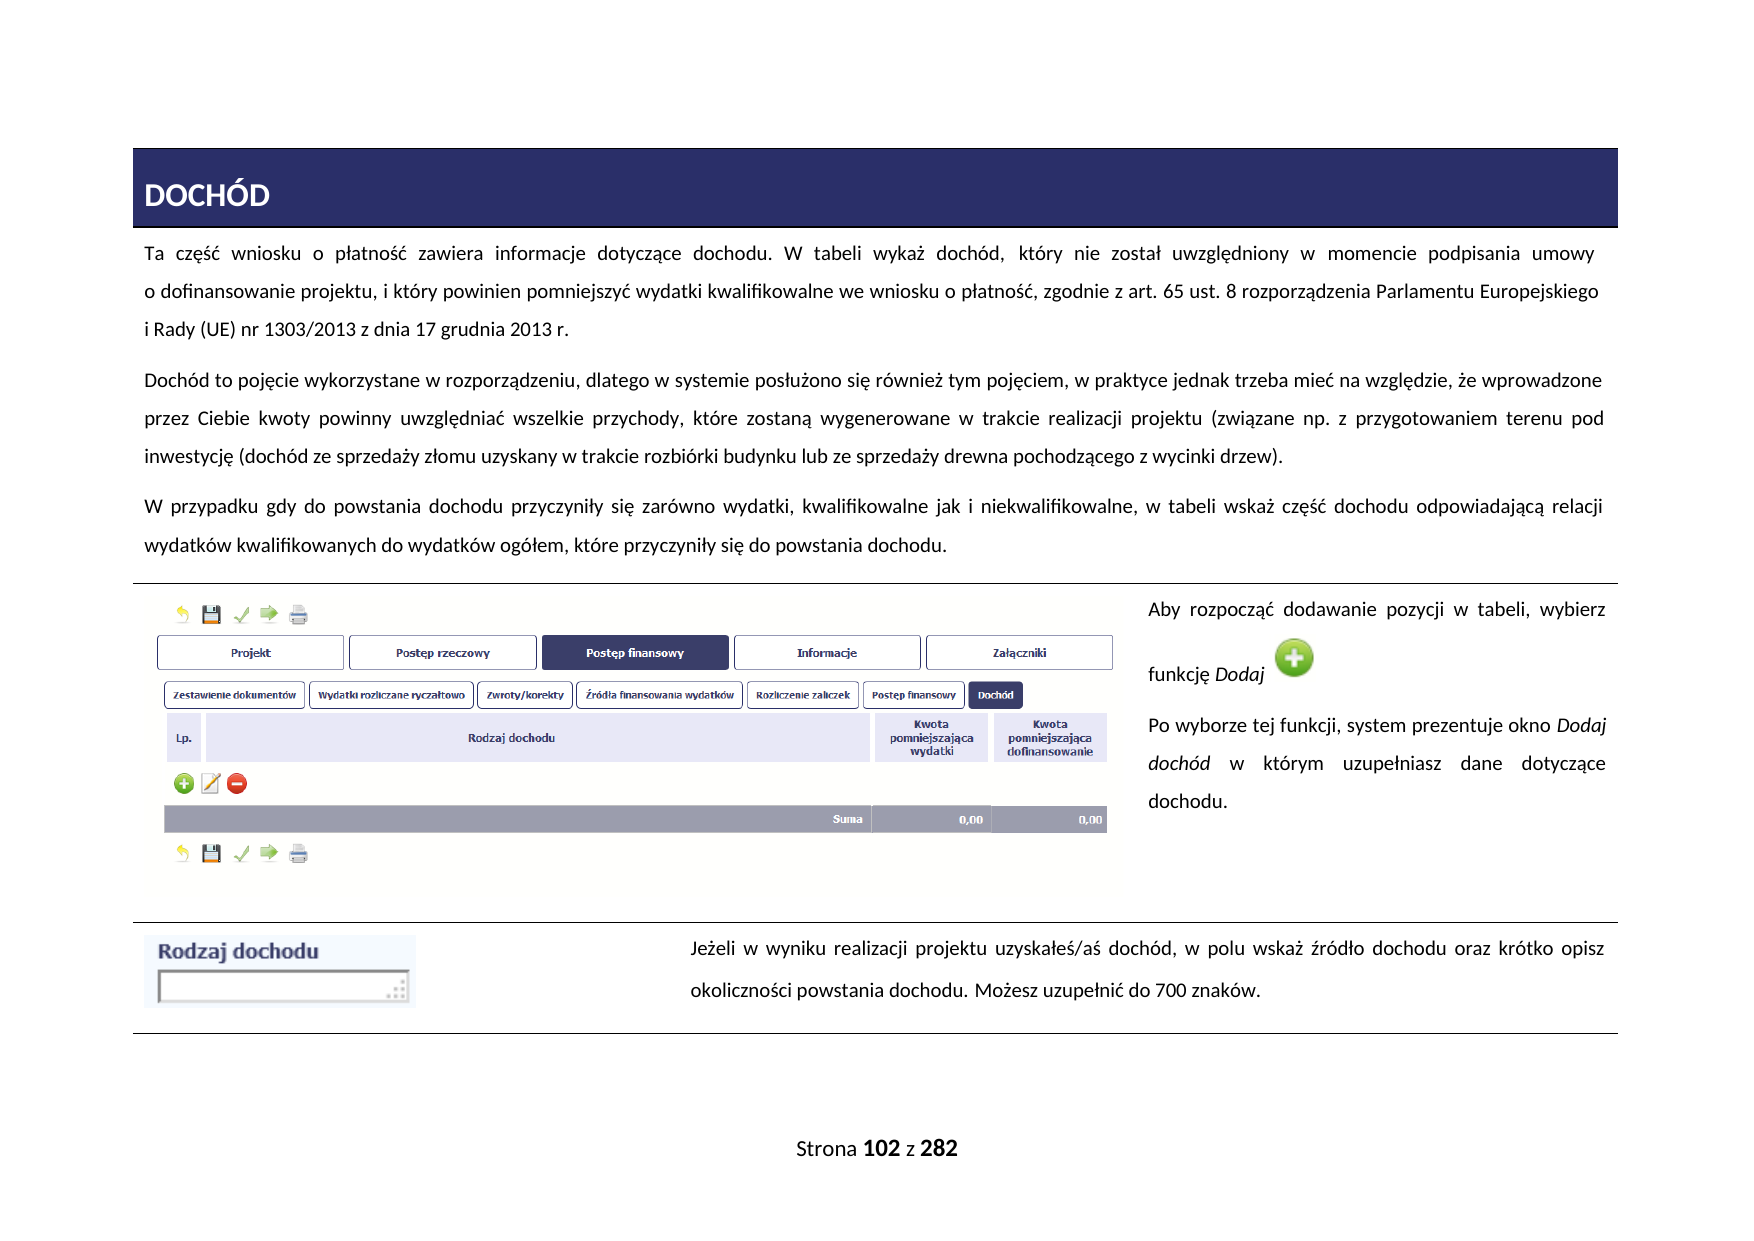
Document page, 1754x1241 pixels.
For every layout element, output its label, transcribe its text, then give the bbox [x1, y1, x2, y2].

picture [144, 935, 416, 1008]
picture [144, 596, 1124, 897]
table_cell Aby rozpocząć dodawanie pozycji w tabeli, wybierz funkcję Dodaj Po wyborze tej funkcji, system prezentuje okno Dodaj dochód w którym uzupełniasz dane dotyczące dochodu. [1137, 584, 1618, 922]
table_cell Ta część wniosku o płatność zawiera informacje dotyczące dochodu. W tabeli wykaż dochód, który nie został uwzględniony w momencie podpisania umowy o dofinansowanie projektu, i który powinien pomniejszyć wydatki kwalifikowalne we wniosku o płatność, zgodnie z art. 65 ust. 8 rozporządzenia Parlamentu Europejskiego i Rady (UE) nr 1303/2013 z dnia 17 grudnia 2013 r. Dochód to pojęcie wykorzystane w rozporządzeniu, dlatego w systemie posłużono się również tym pojęciem, w praktyce jednak trzeba mieć na względzie, że wprowadzone przez Ciebie kwoty powinny uwzględniać wszelkie przychody, które zostaną wygenerowane w trakcie realizacji projektu (związane np. z przygotowaniem terenu pod inwestycję (dochód ze sprzedaży złomu uzyskany w trakcie rozbiórki budynku lub ze sprzedaży drewna pochodzącego z wycinki drzew). W przypadku gdy do powstania dochodu przyczyniły się zarówno wydatki, kwalifikowalne jak i niekwalifikowalne, w tabeli wskaż część dochodu odpowiadającą relacji wydatków kwalifikowanych do wydatków ogółem, które przyczyniły się do powstania dochodu. [133, 228, 1618, 583]
picture [1269, 634, 1317, 682]
table_cell [133, 923, 679, 1033]
table_cell Jeżeli w wyniku realizacji projektu uzyskałeś/aś dochód, w polu wskaż źródło dochodu oraz krótko opisz okoliczności powstania dochodu. Możesz uzupełnić do 700 znaków. [679, 923, 1618, 1033]
table_cell [133, 584, 1137, 922]
table_cell DOCHÓD [133, 149, 1618, 226]
